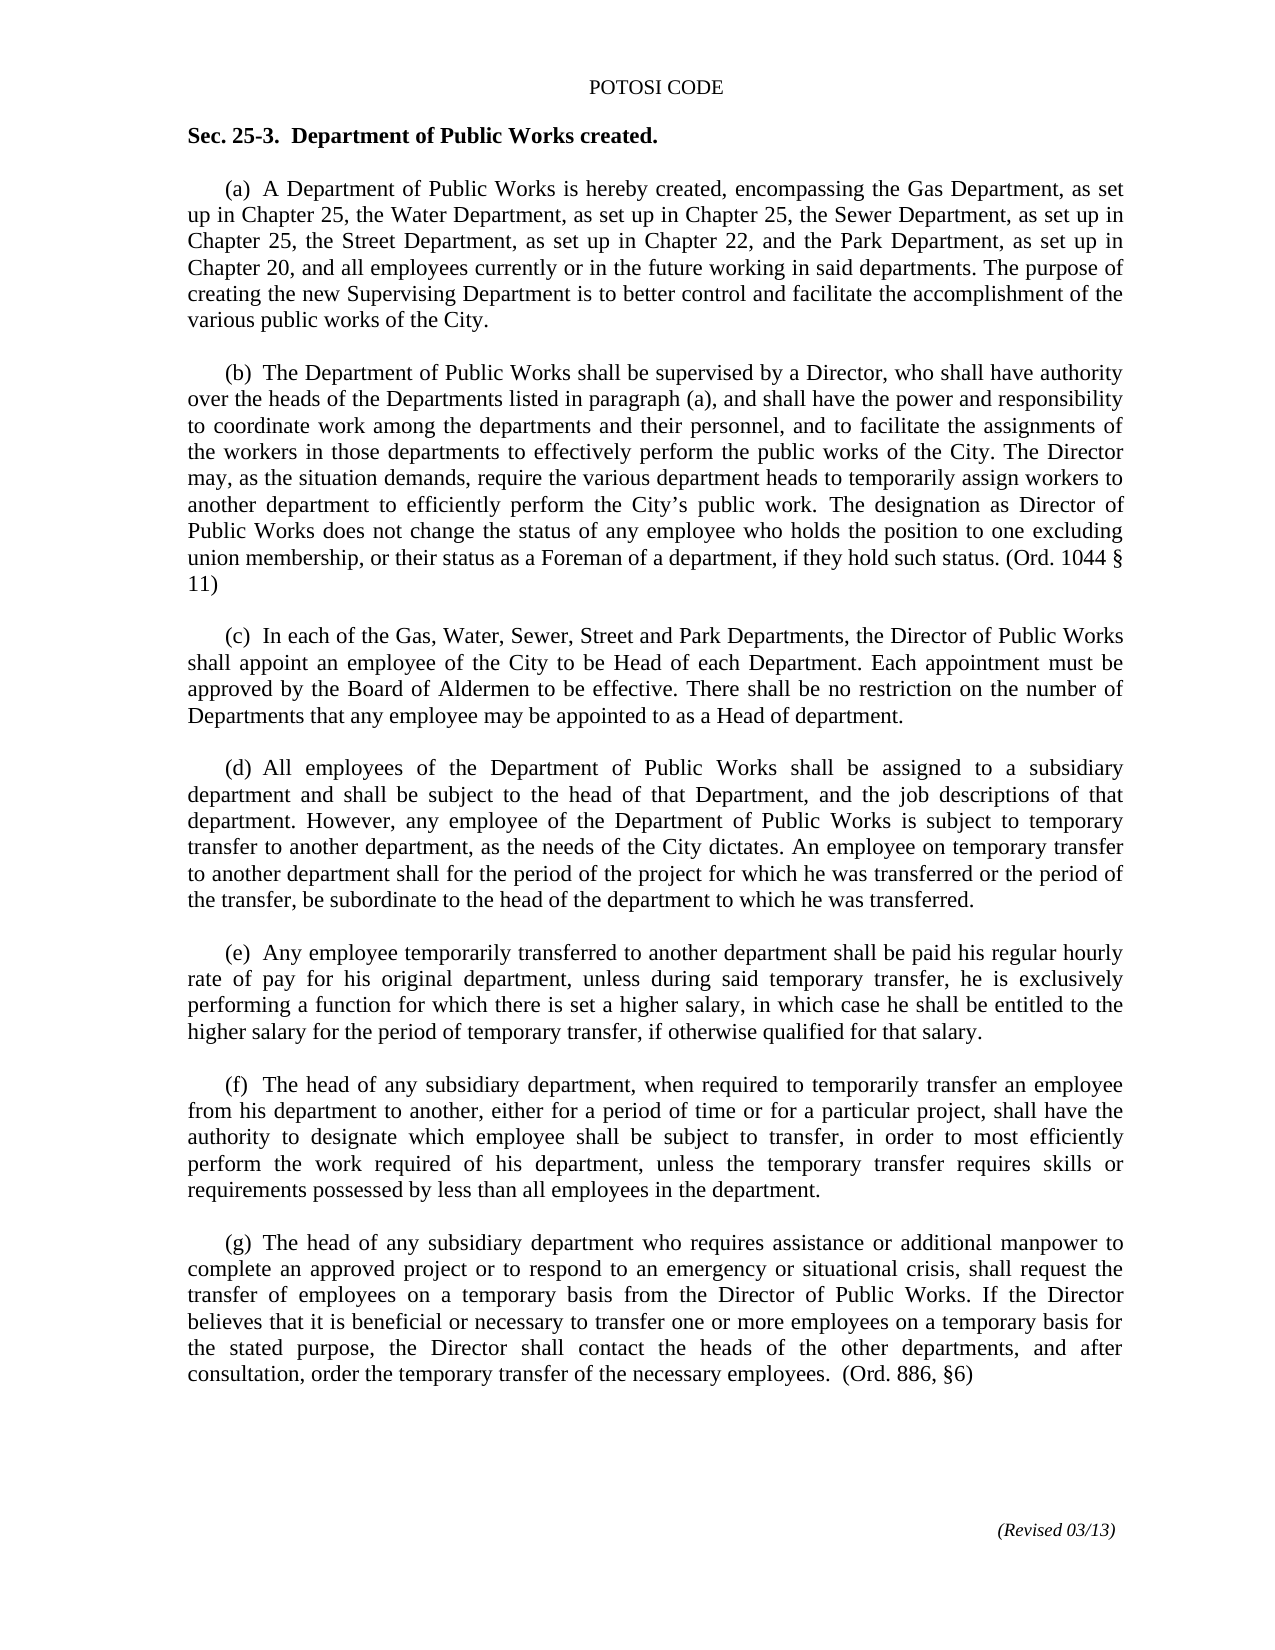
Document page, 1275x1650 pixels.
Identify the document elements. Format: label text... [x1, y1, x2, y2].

text Sec. 25-3. Department of Public Works created. [187, 122, 1125, 148]
text (f) The head of any subsidiary department, when required to temporarily transfer an employee from his department to another, either for a period of time or for a particular project, shall have the authority to designate which employee shall be subject to transfer, in order to most efficiently perform the work required of his department, unless the temporary transfer requires skills or requirements possessed by less than all employees in the department. [187, 1071, 1125, 1202]
text (Revised 03/13) [187, 1519, 1125, 1540]
text (d) All employees of the Department of Public Works shall be assigned to a subsidiary department and shall be subject to the head of that Department, and the job descriptions of that department. However, any employee of the Department of Public Works is subject to temporary transfer to another department, as the needs of the City dictates. An employee on temporary transfer to another department shall for the period of the project for which he was transferred or the period of the transfer, be subordinate to the head of the department to which he was transferred. [187, 754, 1125, 912]
text (b) The Department of Public Works shall be supervised by a Director, who shall have authority over the heads of the Departments listed in paragraph (a), and shall have the power and responsibility to coordinate work among the departments and their personnel, and to facilitate the assignments of the workers in those departments to effectively perform the public works of the City. The Director may, as the situation demands, require the various department heads to temporarily assign workers to another department to efficiently perform the City’s public work. The designation as Director of Public Works does not change the status of any employee who holds the position to one excluding union membership, or their status as a Foreman of a department, if they hold such status. (Ord. 1044 § 11) [187, 359, 1125, 596]
text (a) A Department of Public Works is hereby created, encompassing the Gas Department, as set up in Chapter 25, the Water Department, as set up in Chapter 25, the Sewer Department, as set up in Chapter 25, the Street Department, as set up in Chapter 22, and the Park Department, as set up in Chapter 20, and all employees currently or in the future working in said departments. The purpose of creating the new Supervising Department is to better control and facilitate the accomplishment of the various public works of the City. [187, 174, 1125, 333]
text (g) The head of any subsidiary department who requires assistance or additional manpower to complete an approved project or to respond to an emergency or situational crisis, shall request the transfer of employees on a temporary basis from the Director of Public Works. If the Director believes that it is beneficial or necessary to transfer one or more employees on a temporary basis for the stated purpose, the Director shall contact the heads of the other departments, and after consultation, order the temporary transfer of the necessary employees. (Ord. 886, §6) [187, 1229, 1125, 1387]
text (e) Any employee temporarily transferred to another department shall be paid his regular hourly rate of pay for his original department, unless during said temporary transfer, he is exclusively performing a function for which there is set a higher salary, in which case he shall be entitled to the higher salary for the period of temporary transfer, if otherwise qualified for that salary. [187, 939, 1125, 1044]
text (c) In each of the Gas, Water, Sewer, Street and Park Departments, the Director of Public Works shall appoint an employee of the City to be Head of each Department. Each appointment must be approved by the Board of Aldermen to be effective. There shall be no restriction on the number of Departments that any employee may be appointed to as a Head of department. [187, 623, 1125, 728]
